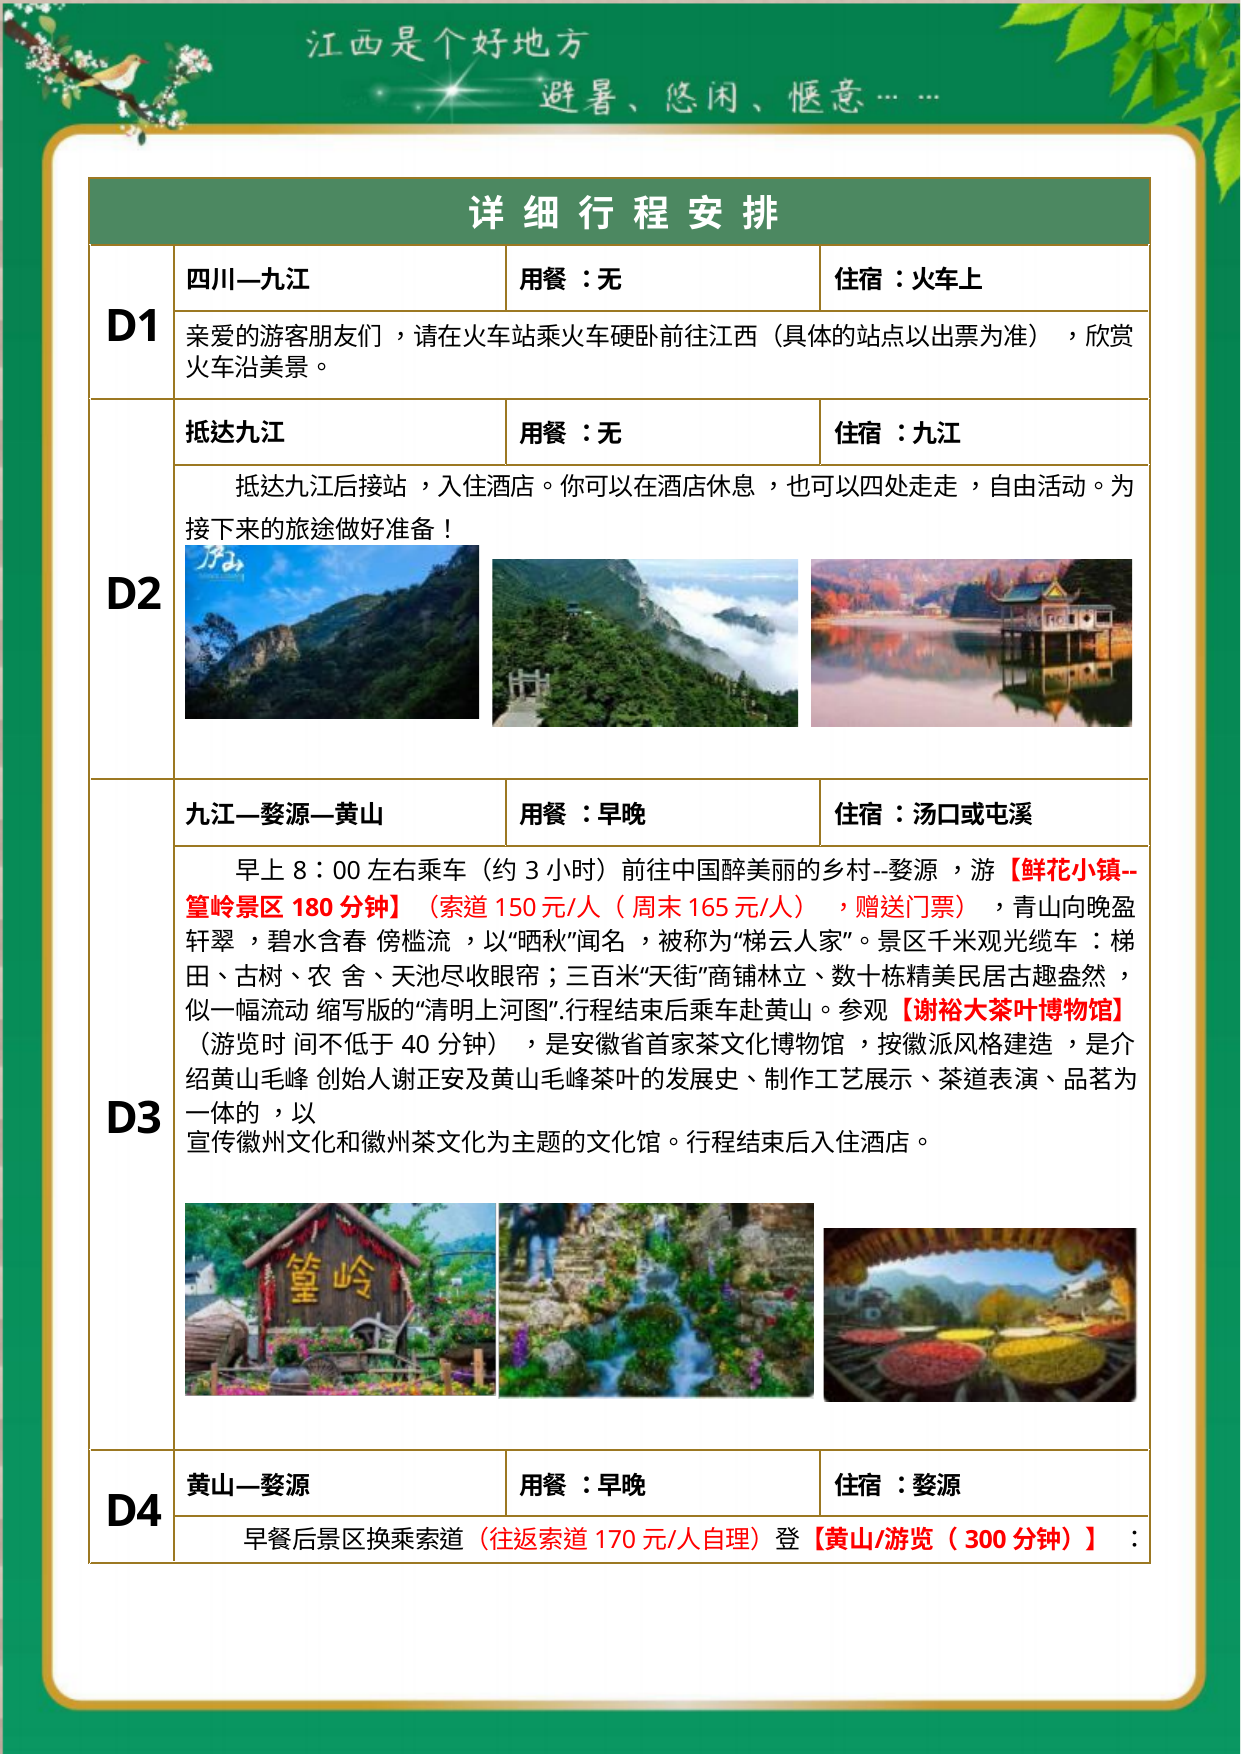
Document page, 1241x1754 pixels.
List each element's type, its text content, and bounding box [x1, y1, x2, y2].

table_cell 九江—婺源—黄山 [175, 780, 505, 845]
table_cell 四川—九江 [175, 246, 505, 310]
table_cell 住宿 ：火车上 [821, 244, 1149, 310]
table_cell 早餐后景区换乘索道（往返索道 170 元/人自理）登【黄山/游览（ 300 分钟）】 ： [174, 1515, 1149, 1562]
table_cell [485, 506, 804, 778]
table_cell 用餐 ：早晚 [507, 1451, 819, 1515]
table_cell 住宿 ：汤口或屯溪 [821, 778, 1149, 845]
table_cell 住宿 ：九江 [821, 398, 1149, 464]
table_cell 用餐 ：无 [507, 246, 819, 310]
table_cell 住宿 ：婺源 [821, 1449, 1149, 1515]
table_cell 抵达九江后接站 ，入住酒店。你可以在酒店休息 ，也可以四处走走 ，自由活动。为 [175, 464, 1150, 506]
table_cell 接下来的旅途做好准备！ [175, 506, 485, 778]
table_cell D1 [90, 246, 173, 397]
table_cell 亲爱的游客朋友们 ，请在火车站乘火车硬卧前往江西（具体的站点以出票为准） ，欣赏火车沿美景。 [175, 310, 1149, 397]
table_header 详 细 行 程 安 排 [90, 179, 1149, 244]
table_cell 抵达九江 [175, 400, 505, 464]
table_cell 黄山—婺源 [175, 1451, 505, 1515]
table_cell 用餐 ：早晚 [507, 780, 819, 845]
table_cell D3 [90, 780, 173, 1449]
table_cell [175, 1204, 820, 1449]
table_cell [820, 1204, 1149, 1449]
table_cell D2 [90, 400, 173, 778]
table_cell 用餐 ：无 [507, 400, 819, 464]
table_cell 早上 8：00 左右乘车（约 3 小时）前往中国醉美丽的乡村--婺源 ，游【鲜花小镇-- 篁岭景区 180 分钟】（索道150元/人（ 周末165元/人） ，赠送门票） ，青山向晚盈轩翠 ，碧水含春 傍槛流 ，以“晒秋”闻名 ，被称为“梯云人家”。景区千米观光缆车 ：梯田、古树、农 舍、天池尽收眼帘；三百米“天街”商铺林立、数十栋精美民居古趣盎然 ，似一幅流动 缩写版的“清明上河图”.行程结束后乘车赴黄山。参观【谢裕大茶叶博物馆】（游览时 间不低于 40 分钟） ，是安徽省首家茶文化博物馆 ，按徽派风格建造 ，是介绍黄山毛峰 创始人谢正安及黄山毛峰茶叶的发展史、制作工艺展示、茶道表演、品茗为一体的 ，以 宣传徽州文化和徽州茶文化为主题的文化馆。行程结束后入住酒店。 [175, 845, 1149, 1204]
picture [0, 0, 1241, 1754]
table_cell D4 [90, 1451, 174, 1562]
table_cell [804, 506, 1149, 778]
